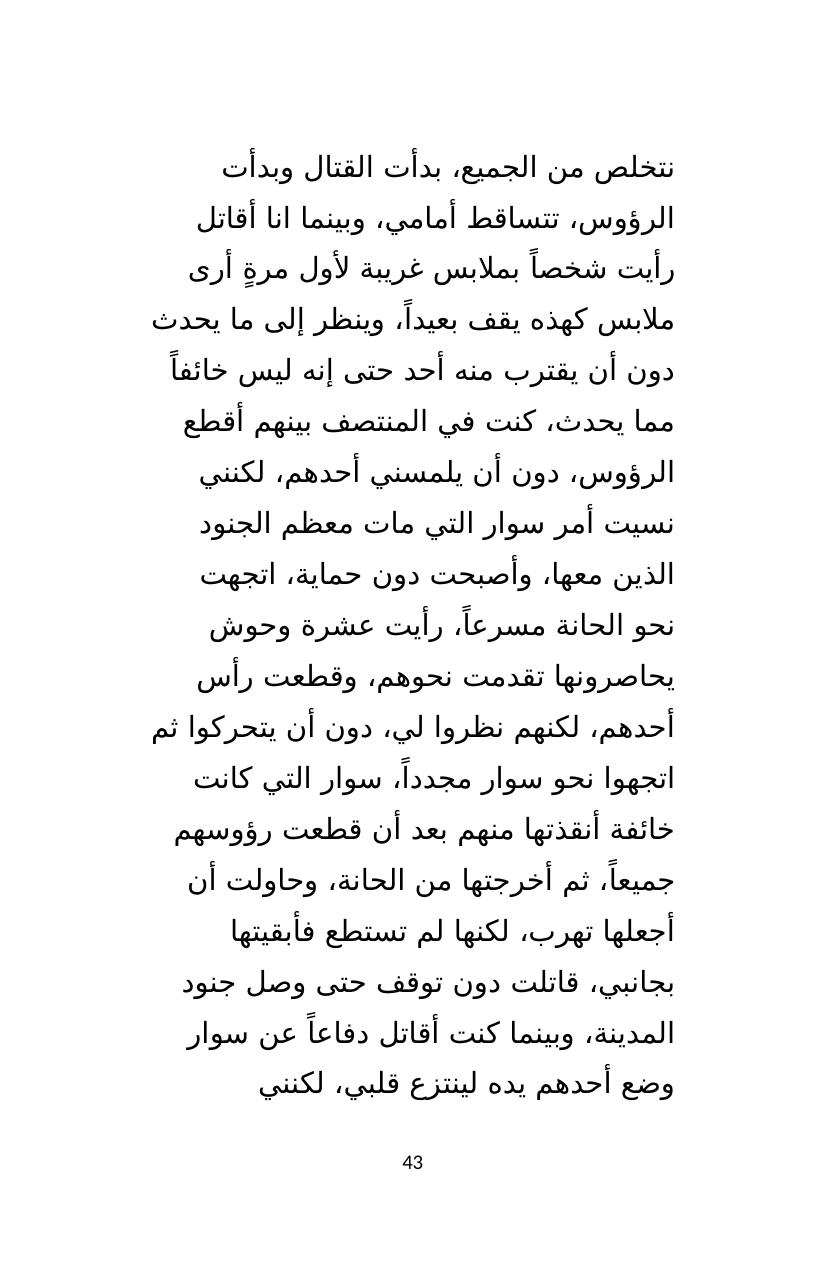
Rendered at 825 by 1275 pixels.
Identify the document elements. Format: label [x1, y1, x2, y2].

text [150, 150, 675, 1101]
